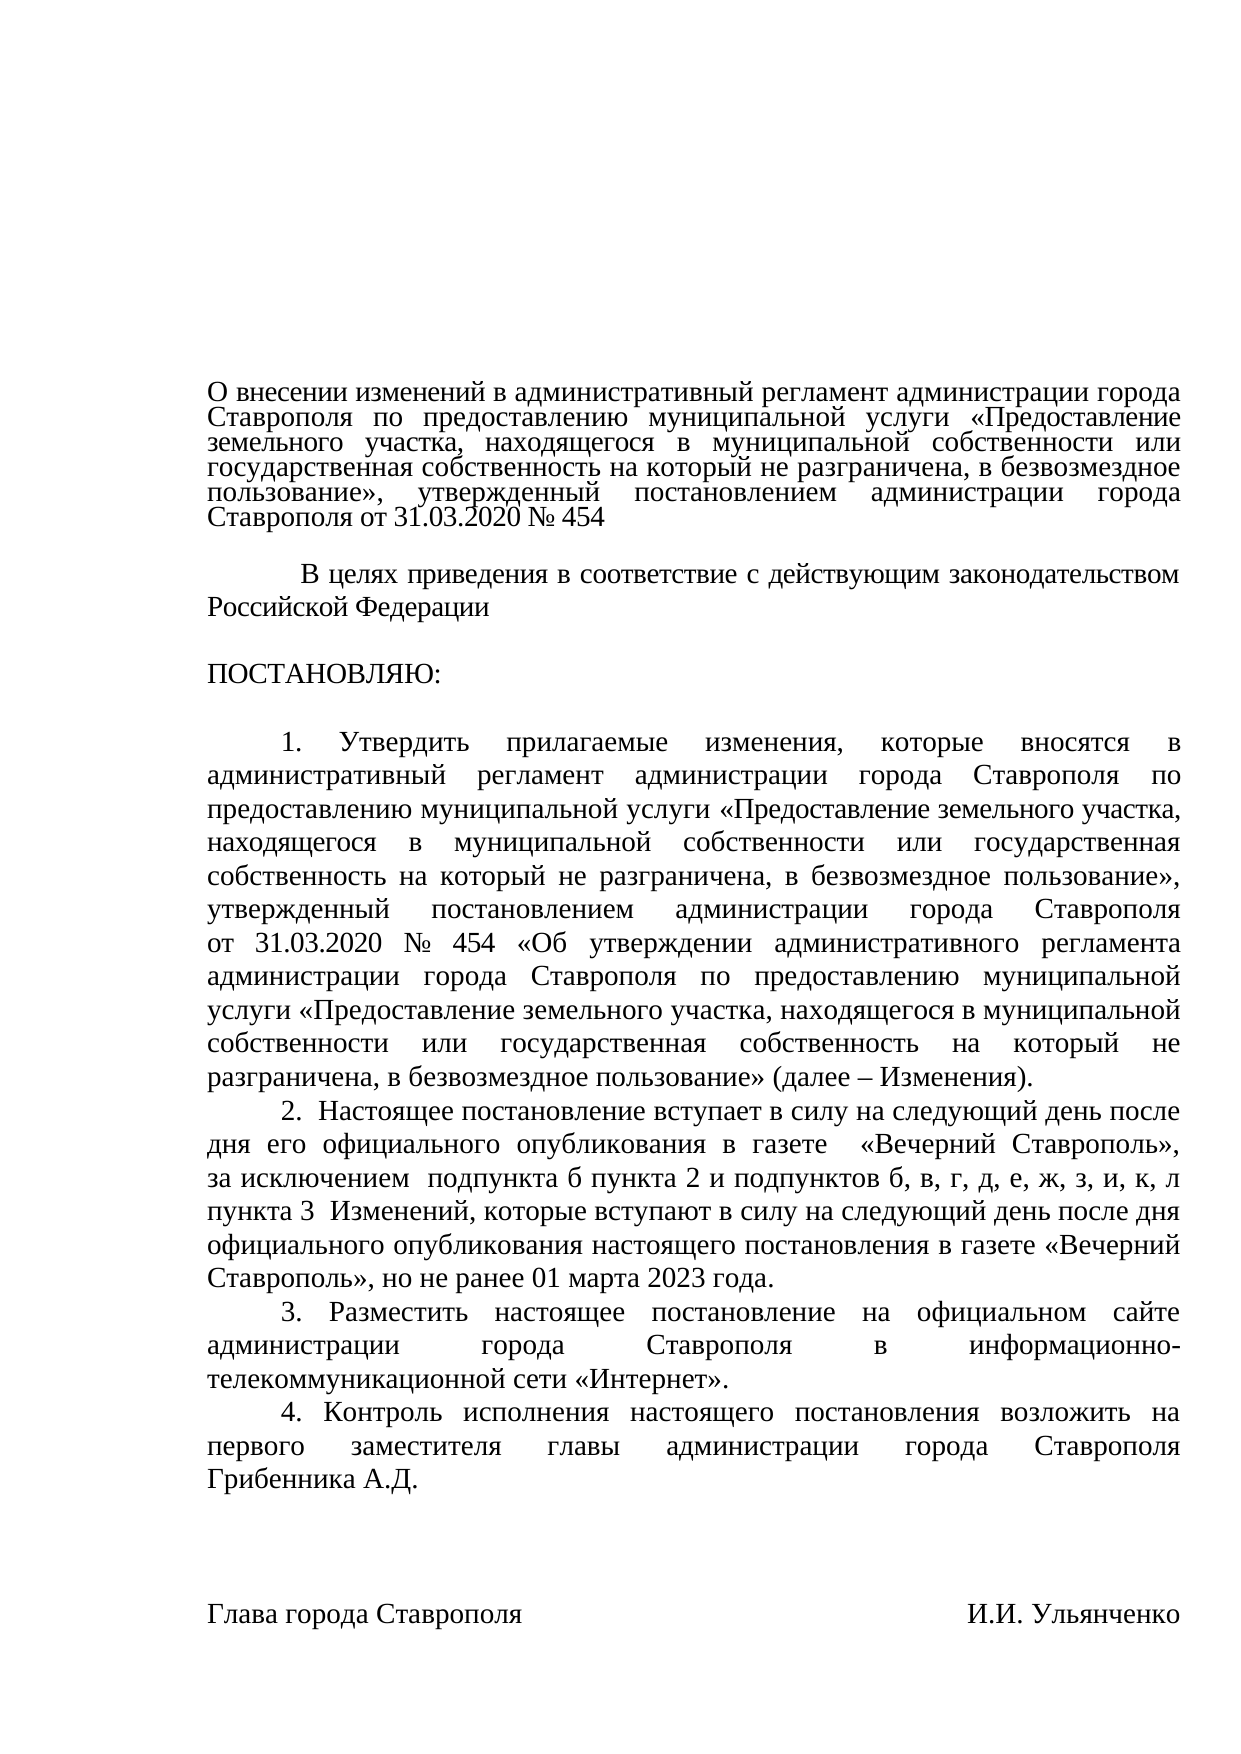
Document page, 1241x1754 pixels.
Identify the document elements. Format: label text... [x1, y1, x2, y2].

text 3. Разместить настоящее постановление на официальном сайте администрации города Ставрополя в информационно-телекоммуникационной сети «Интернет». [207, 1294, 1181, 1394]
text 2. Настоящее постановление вступает в силу на следующий день после дня его официального опубликования в газете «Вечерний Ставрополь», за исключением подпункта б пункта 2 и подпунктов б, в, г, д, е, ж, з, и, к, л пункта 3 Изменений, которые вступают в силу на следующий день после дня официального опубликования настоящего постановления в газете «Вечерний Ставрополь», но не ранее 01 марта 2023 года. [207, 1093, 1181, 1294]
text 4. Контроль исполнения настоящего постановления возложить на первого заместителя главы администрации города Ставрополя Грибенника А.Д. [207, 1394, 1181, 1495]
text О внесении изменений в административный регламент администрации города Ставрополя по предоставлению муниципальной услуги «Предоставление земельного участка, находящегося в муниципальной собственности или государственная собственность на который не разграничена, в безвозмездное пользование», утвержденный постановлением администрации города Ставрополя от 31.03.2020 № 454 [207, 381, 1181, 531]
text В целях приведения в соответствие с действующим законодательством Российской Федерации [207, 556, 1181, 623]
text 1. Утвердить прилагаемые изменения, которые вносятся в административный регламент администрации города Ставрополя по предоставлению муниципальной услуги «Предоставление земельного участка, находящегося в муниципальной собственности или государственная собственность на который не разграничена, в безвозмездное пользование», утвержденный постановлением администрации города Ставрополя от 31.03.2020 № 454 «Об утверждении административного регламента администрации города Ставрополя по предоставлению муниципальной услуги «Предоставление земельного участка, находящегося в муниципальной собственности или государственная собственность на который не разграничена, в безвозмездное пользование» (далее – Изменения). [207, 724, 1181, 1093]
text Глава города Ставрополя И.И. Ульянченко [207, 1596, 1181, 1629]
text ПОСТАНОВЛЯЮ: [207, 657, 1181, 690]
